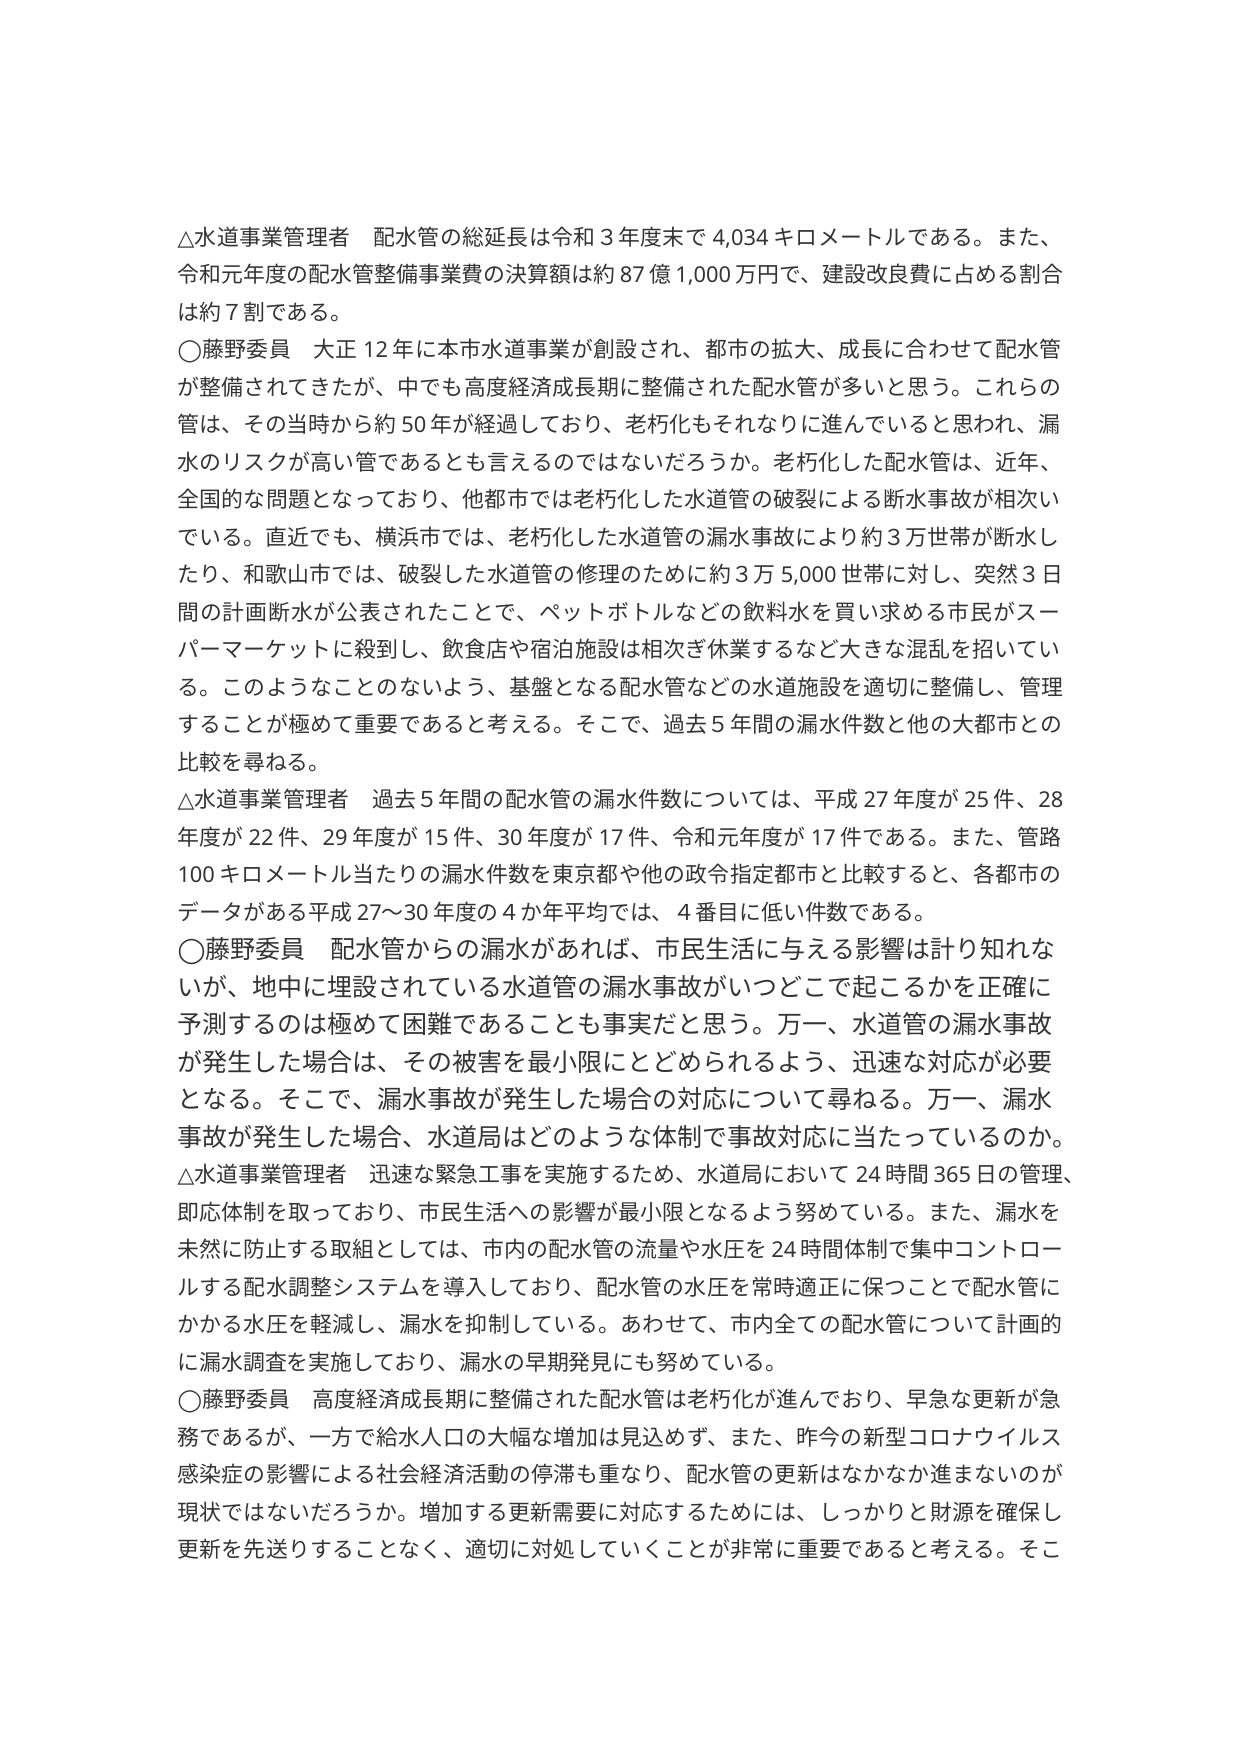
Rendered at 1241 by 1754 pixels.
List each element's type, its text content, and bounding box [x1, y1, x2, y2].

text ◯藤野委員 大正12年に本市水道事業が創設され、都市の拡大、成長に合わせて配水管が整備されてきたが、中でも高度経済成長期に整備された配水管が多いと思う。これらの管は、その当時から約50年が経過しており、老朽化もそれなりに進んでいると思われ、漏水のリスクが高い管であるとも言えるのではないだろうか。老朽化した配水管は、近年、全国的な問題となっており、他都市では老朽化した水道管の破裂による断水事故が相次いでいる。直近でも、横浜市では、老朽化した水道管の漏水事故により約３万世帯が断水したり、和歌山市では、破裂した水道管の修理のために約３万5,000世帯に対し、突然３日間の計画断水が公表されたことで、ペットボトルなどの飲料水を買い求める市民がスーパーマーケットに殺到し、飲食店や宿泊施設は相次ぎ休業するなど大きな混乱を招いている。このようなことのないよう、基盤となる配水管などの水道施設を適切に整備し、管理することが極めて重要であると考える。そこで、過去５年間の漏水件数と他の大都市との比較を尋ねる。 [177, 329, 1063, 779]
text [177, 1379, 1063, 1567]
text △水道事業管理者 配水管の総延長は令和３年度末で4,034キロメートルである。また、令和元年度の配水管整備事業費の決算額は約87億1,000万円で、建設改良費に占める割合は約７割である。 [177, 217, 1063, 329]
text △水道事業管理者 迅速な緊急工事を実施するため、水道局において24時間365日の管理、即応体制を取っており、市民生活への影響が最小限となるよう努めている。また、漏水を未然に防止する取組としては、市内の配水管の流量や水圧を24時間体制で集中コントロールする配水調整システムを導入しており、配水管の水圧を常時適正に保つことで配水管にかかる水圧を軽減し、漏水を抑制している。あわせて、市内全ての配水管について計画的に漏水調査を実施しており、漏水の早期発見にも努めている。 [177, 1154, 1063, 1379]
text △水道事業管理者 過去５年間の配水管の漏水件数については、平成27年度が25件、28年度が22件、29年度が15件、30年度が17件、令和元年度が17件である。また、管路100キロメートル当たりの漏水件数を東京都や他の政令指定都市と比較すると、各都市のデータがある平成27～30年度の４か年平均では、４番目に低い件数である。 [177, 779, 1063, 929]
text ◯藤野委員 配水管からの漏水があれば、市民生活に与える影響は計り知れないが、地中に埋設されている水道管の漏水事故がいつどこで起こるかを正確に予測するのは極めて困難であることも事実だと思う。万一、水道管の漏水事故が発生した場合は、その被害を最小限にとどめられるよう、迅速な対応が必要となる。そこで、漏水事故が発生した場合の対応について尋ねる。万一、漏水事故が発生した場合、水道局はどのような体制で事故対応に当たっているのか。 [177, 929, 1063, 1154]
